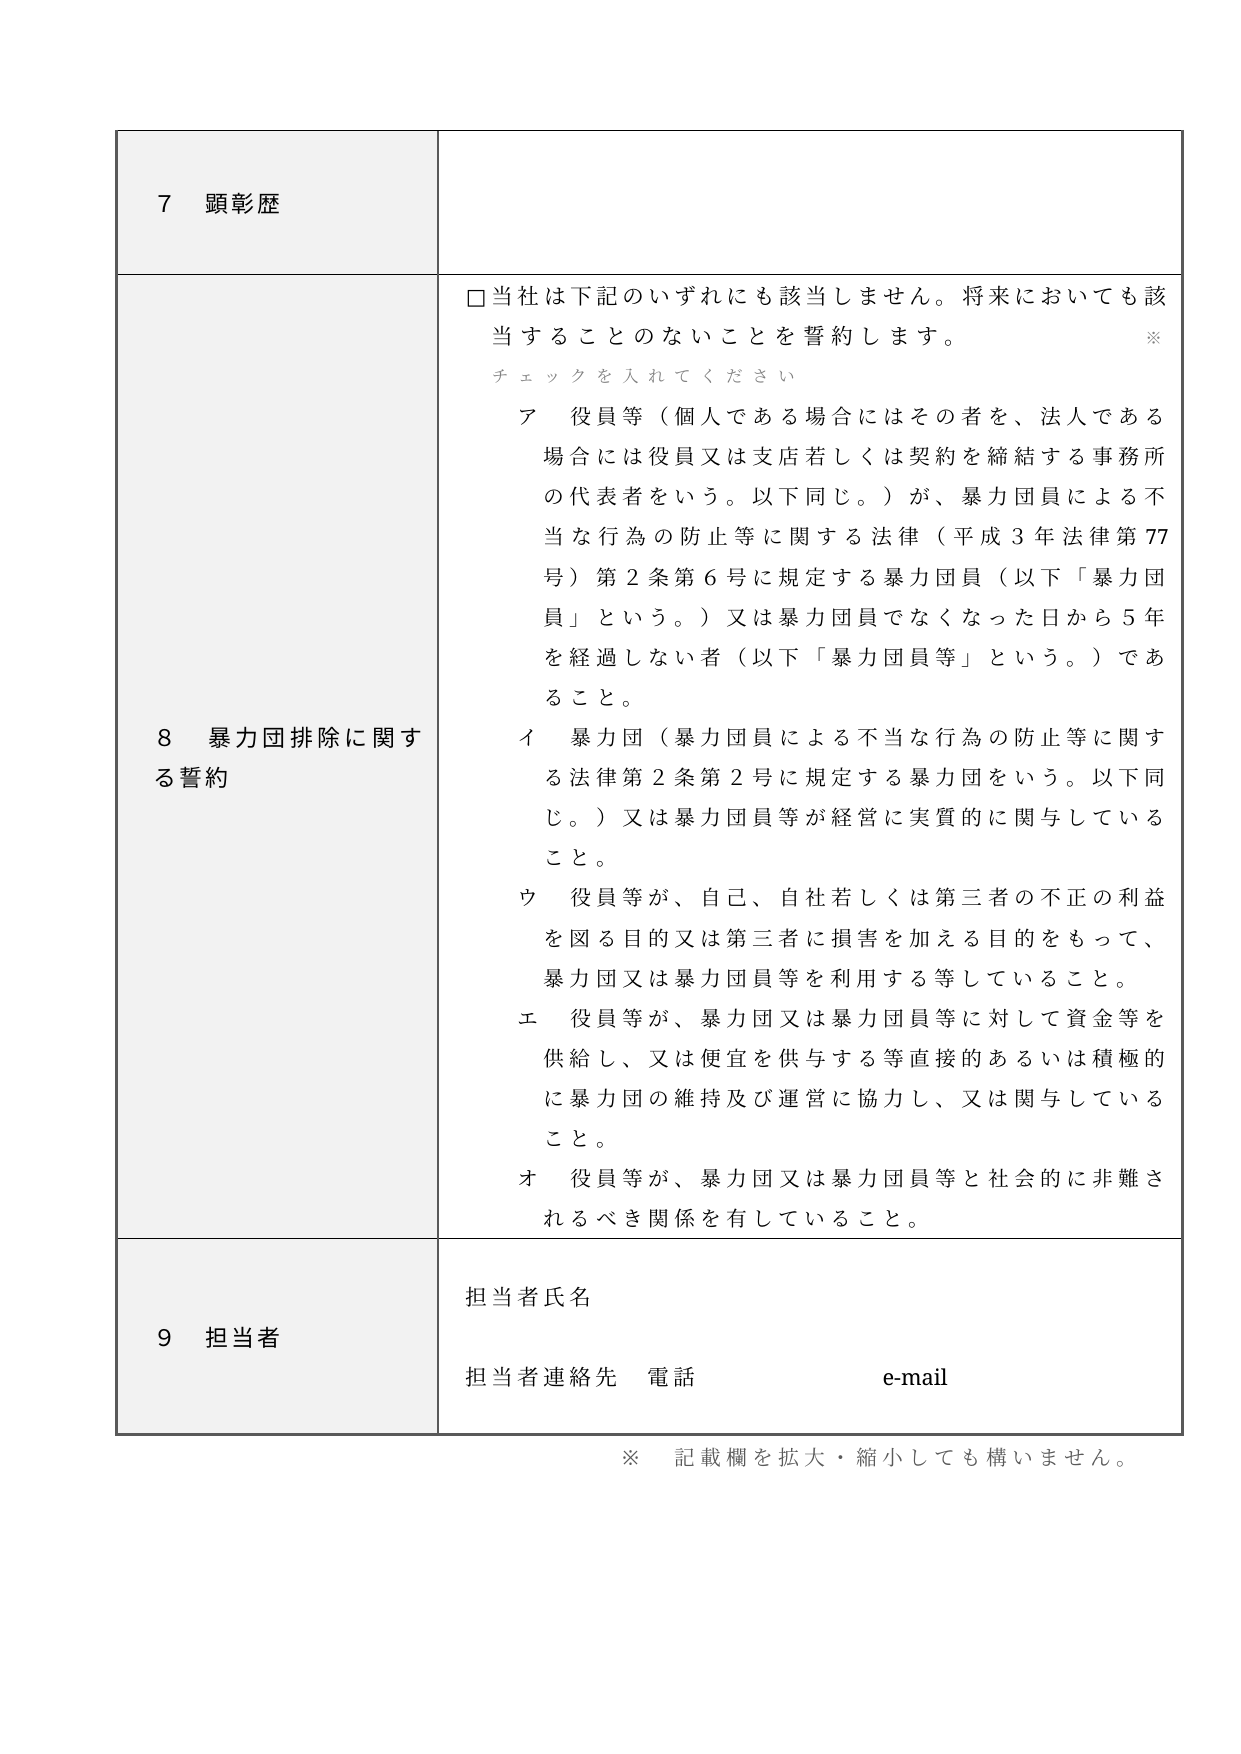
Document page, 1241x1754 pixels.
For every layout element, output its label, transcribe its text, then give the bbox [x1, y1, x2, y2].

table_cell 当社は下記のいずれにも該当しません。将来においても該当することのないことを誓約します。 ※ チェックを入れてください ア 役員等（個人である場合にはその者を、法人である場合には役員又は支店若しくは契約を締結する事務所の代表者をいう。以下同じ。）が、暴力団員による不当な行為の防止等に関する法律（平成３年法律第77号）第２条第６号に規定する暴力団員（以下「暴力団員」という。）又は暴力団員でなくなった日から５年を経過しない者（以下「暴力団員等」という。）であること。 イ 暴力団（暴力団員による不当な行為の防止等に関する法律第２条第２号に規定する暴力団をいう。以下同じ。）又は暴力団員等が経営に実質的に関与していること。 ウ 役員等が、自己、自社若しくは第三者の不正の利益を図る目的又は第三者に損害を加える目的をもって、暴力団又は暴力団員等を利用する等していること。 エ 役員等が、暴力団又は暴力団員等に対して資金等を供給し、又は便宜を供与する等直接的あるいは積極的に暴力団の維持及び運営に協力し、又は関与していること。 オ 役員等が、暴力団又は暴力団員等と社会的に非難されるべき関係を有していること。 [439, 275, 1181, 1238]
table_cell ８ 暴力団排除に関する誓約 [118, 275, 437, 1238]
list 記載欄を拡大・縮小しても構いません。 [127, 1436, 1143, 1477]
table_cell ９ 担当者 [118, 1239, 437, 1433]
table_cell 担当者氏名 担当者連絡先 電話 e-mail [439, 1239, 1181, 1433]
table_cell ７ 顕彰歴 [118, 131, 437, 274]
table_cell [439, 131, 1181, 274]
